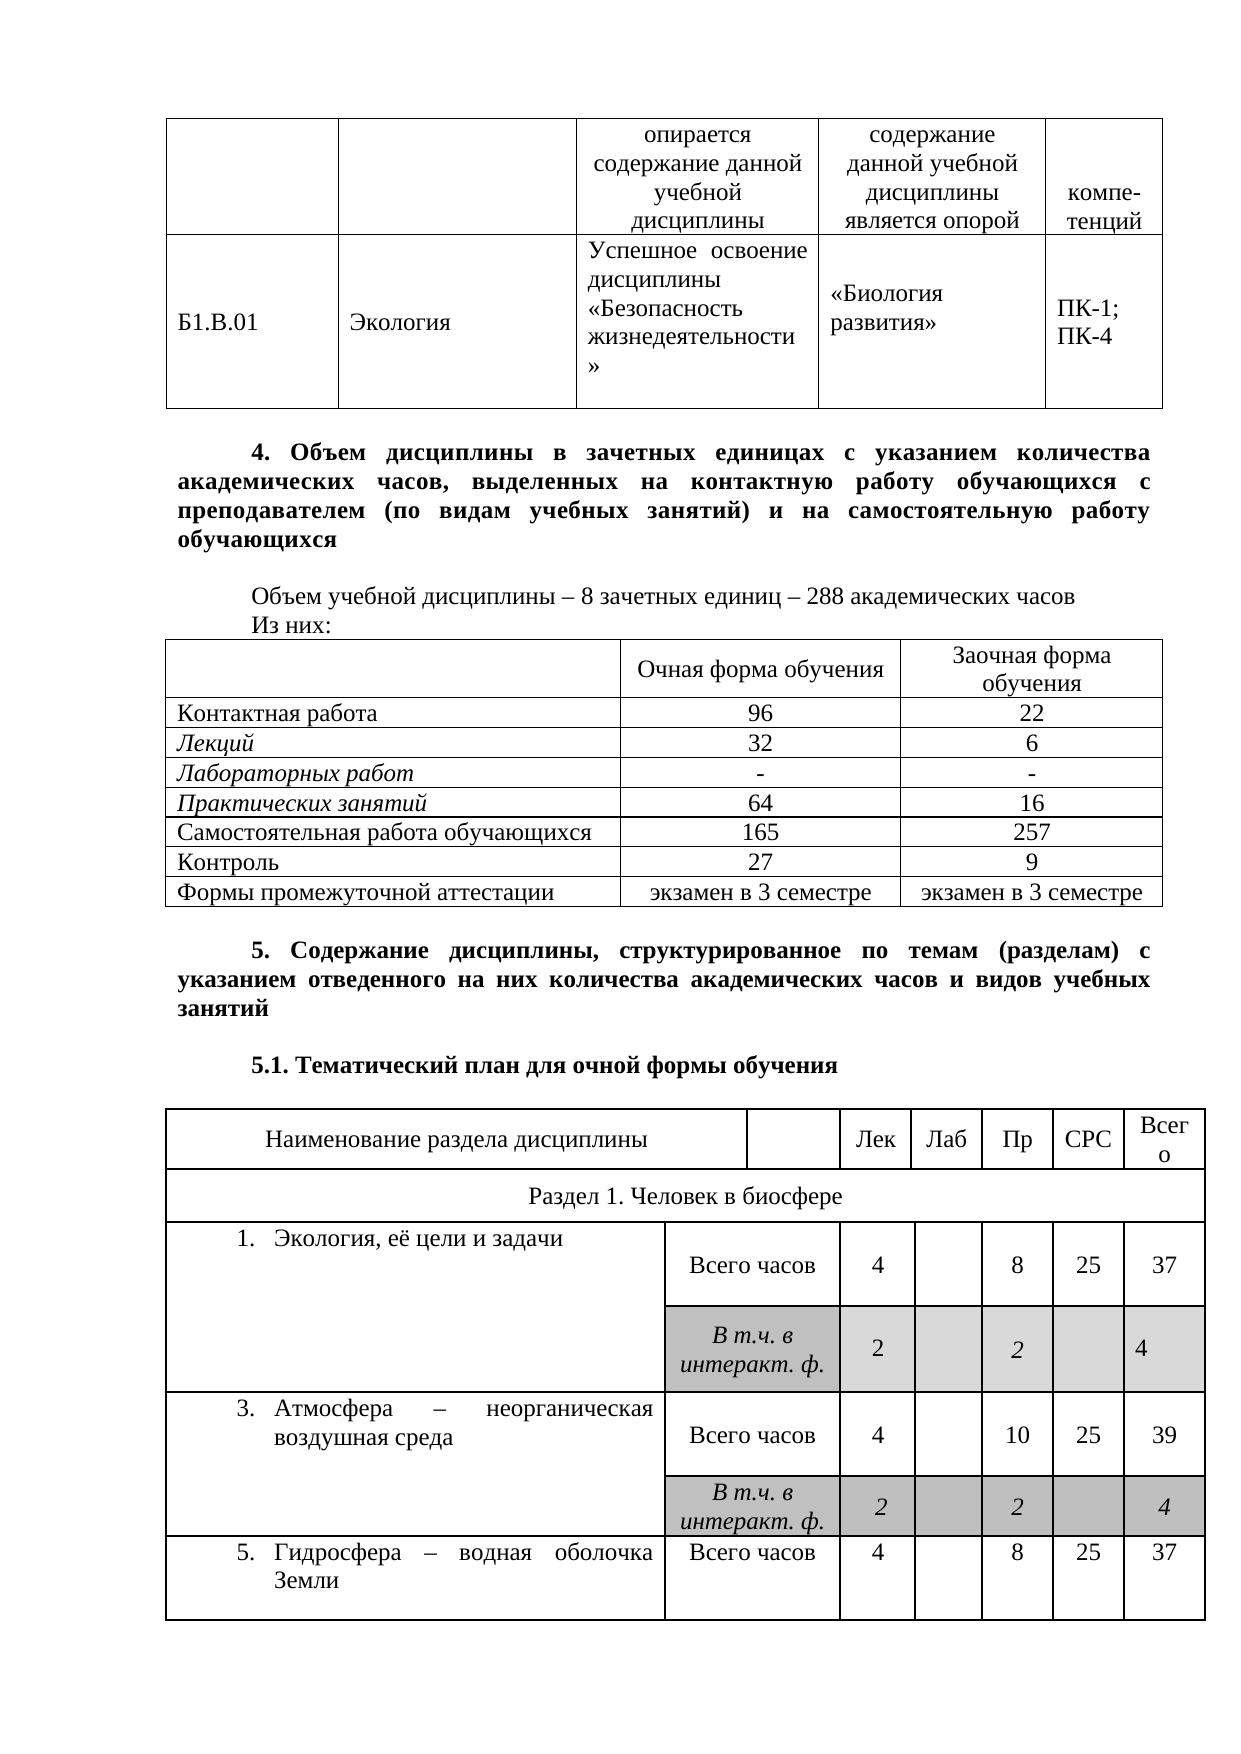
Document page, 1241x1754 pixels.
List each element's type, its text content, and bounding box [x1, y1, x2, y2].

table_cell Формы промежуточной аттестации [166, 877, 620, 906]
table_cell [1054, 1307, 1123, 1391]
text 4. Объем дисциплины в зачетных единицах с указанием количества академических часов, выделенных на контактную работу обучающихся с преподавателем (по видам учебных занятий) и на самостоятельную работу обучающихся [177, 437, 1152, 552]
table_cell Успешное освоение дисциплины «Безопасность жизнедеятельности» [577, 235, 818, 408]
table_cell 257 [901, 818, 1162, 846]
table_header [166, 640, 620, 697]
table_cell 32 [621, 728, 900, 757]
table_cell 37 [1125, 1537, 1204, 1619]
table_cell Самостоятельная работа обучающихся [166, 818, 620, 846]
table_cell Контроль [166, 847, 620, 876]
table_cell 22 [901, 698, 1162, 727]
table_cell 4 [1125, 1307, 1204, 1391]
table_cell Атмосфера – неорганическая воздушная среда [167, 1393, 664, 1535]
text 5. Содержание дисциплины, структурированное по темам (разделам) с указанием отведенного на них количества академических часов и видов учебных занятий [177, 936, 1152, 1022]
table_cell Всего часов [666, 1537, 839, 1619]
table_cell Всего часов [666, 1223, 839, 1305]
table_cell 25 [1054, 1223, 1123, 1305]
table_header Всего [1125, 1110, 1204, 1168]
table_cell ПК-1; ПК-4 [1046, 235, 1162, 408]
table_cell [916, 1477, 981, 1535]
table_cell 4 [1125, 1477, 1204, 1535]
table_cell Экология, её цели и задачи [167, 1223, 664, 1391]
table_cell Б1.В.01 [167, 235, 338, 408]
table_cell 2 [841, 1307, 914, 1391]
table_cell В т.ч. в интеракт. ф. [666, 1307, 839, 1391]
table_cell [577, 119, 818, 234]
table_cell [167, 1537, 664, 1619]
table_cell [1054, 1477, 1123, 1535]
table_cell Лекций [166, 728, 620, 757]
table_cell 2 [841, 1477, 914, 1535]
text Объем учебной дисциплины – 8 зачетных единиц – 288 академических часов [177, 581, 1152, 610]
table_header СРС [1054, 1110, 1123, 1168]
table_cell 16 [901, 788, 1162, 816]
table_cell 25 [1054, 1393, 1123, 1475]
table_cell 4 [841, 1537, 914, 1619]
table_cell 96 [621, 698, 900, 727]
table_cell 8 [983, 1537, 1052, 1619]
table_cell 4 [841, 1393, 914, 1475]
table_cell Практических занятий [166, 788, 620, 816]
table_header [748, 1110, 839, 1168]
text 5.1. Тематический план для очной формы обучения [177, 1051, 1152, 1079]
table_cell экзамен в 3 семестре [621, 877, 900, 906]
table_cell 8 [983, 1223, 1052, 1305]
table_cell 37 [1125, 1223, 1204, 1305]
table_cell [916, 1223, 981, 1305]
table_cell 2 [983, 1477, 1052, 1535]
table_cell Контактная работа [166, 698, 620, 727]
text Из них: [177, 610, 1152, 639]
table_header Лек [841, 1110, 910, 1168]
table_cell - [901, 758, 1162, 787]
table_cell Лабораторных работ [166, 758, 620, 787]
table_cell [916, 1393, 981, 1475]
table_cell 165 [621, 818, 900, 846]
table_cell 4 [841, 1223, 914, 1305]
table_cell 25 [1054, 1537, 1123, 1619]
table_header Лаб [912, 1110, 981, 1168]
table_cell 9 [901, 847, 1162, 876]
table_cell В т.ч. в интеракт. ф. [666, 1477, 839, 1535]
table_cell Раздел 1. Человек в биосфере [167, 1170, 1204, 1221]
table_header Пр [983, 1110, 1052, 1168]
table_cell Экология [339, 235, 576, 408]
table_cell 64 [621, 788, 900, 816]
table_cell [916, 1307, 981, 1391]
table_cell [819, 119, 1045, 234]
table_header Очная форма обучения [621, 640, 900, 697]
table_header Заочная форма обучения [901, 640, 1162, 697]
table_cell экзамен в 3 семестре [901, 877, 1162, 906]
table_header Наименование раздела дисциплины [167, 1110, 746, 1168]
table_cell 6 [901, 728, 1162, 757]
table_cell «Биология развития» [819, 235, 1045, 408]
table_cell 10 [983, 1393, 1052, 1475]
table_cell 39 [1125, 1393, 1204, 1475]
table_cell [916, 1537, 981, 1619]
table_cell 2 [983, 1307, 1052, 1391]
table_cell 27 [621, 847, 900, 876]
table_cell Всего часов [666, 1393, 839, 1475]
table_cell - [621, 758, 900, 787]
